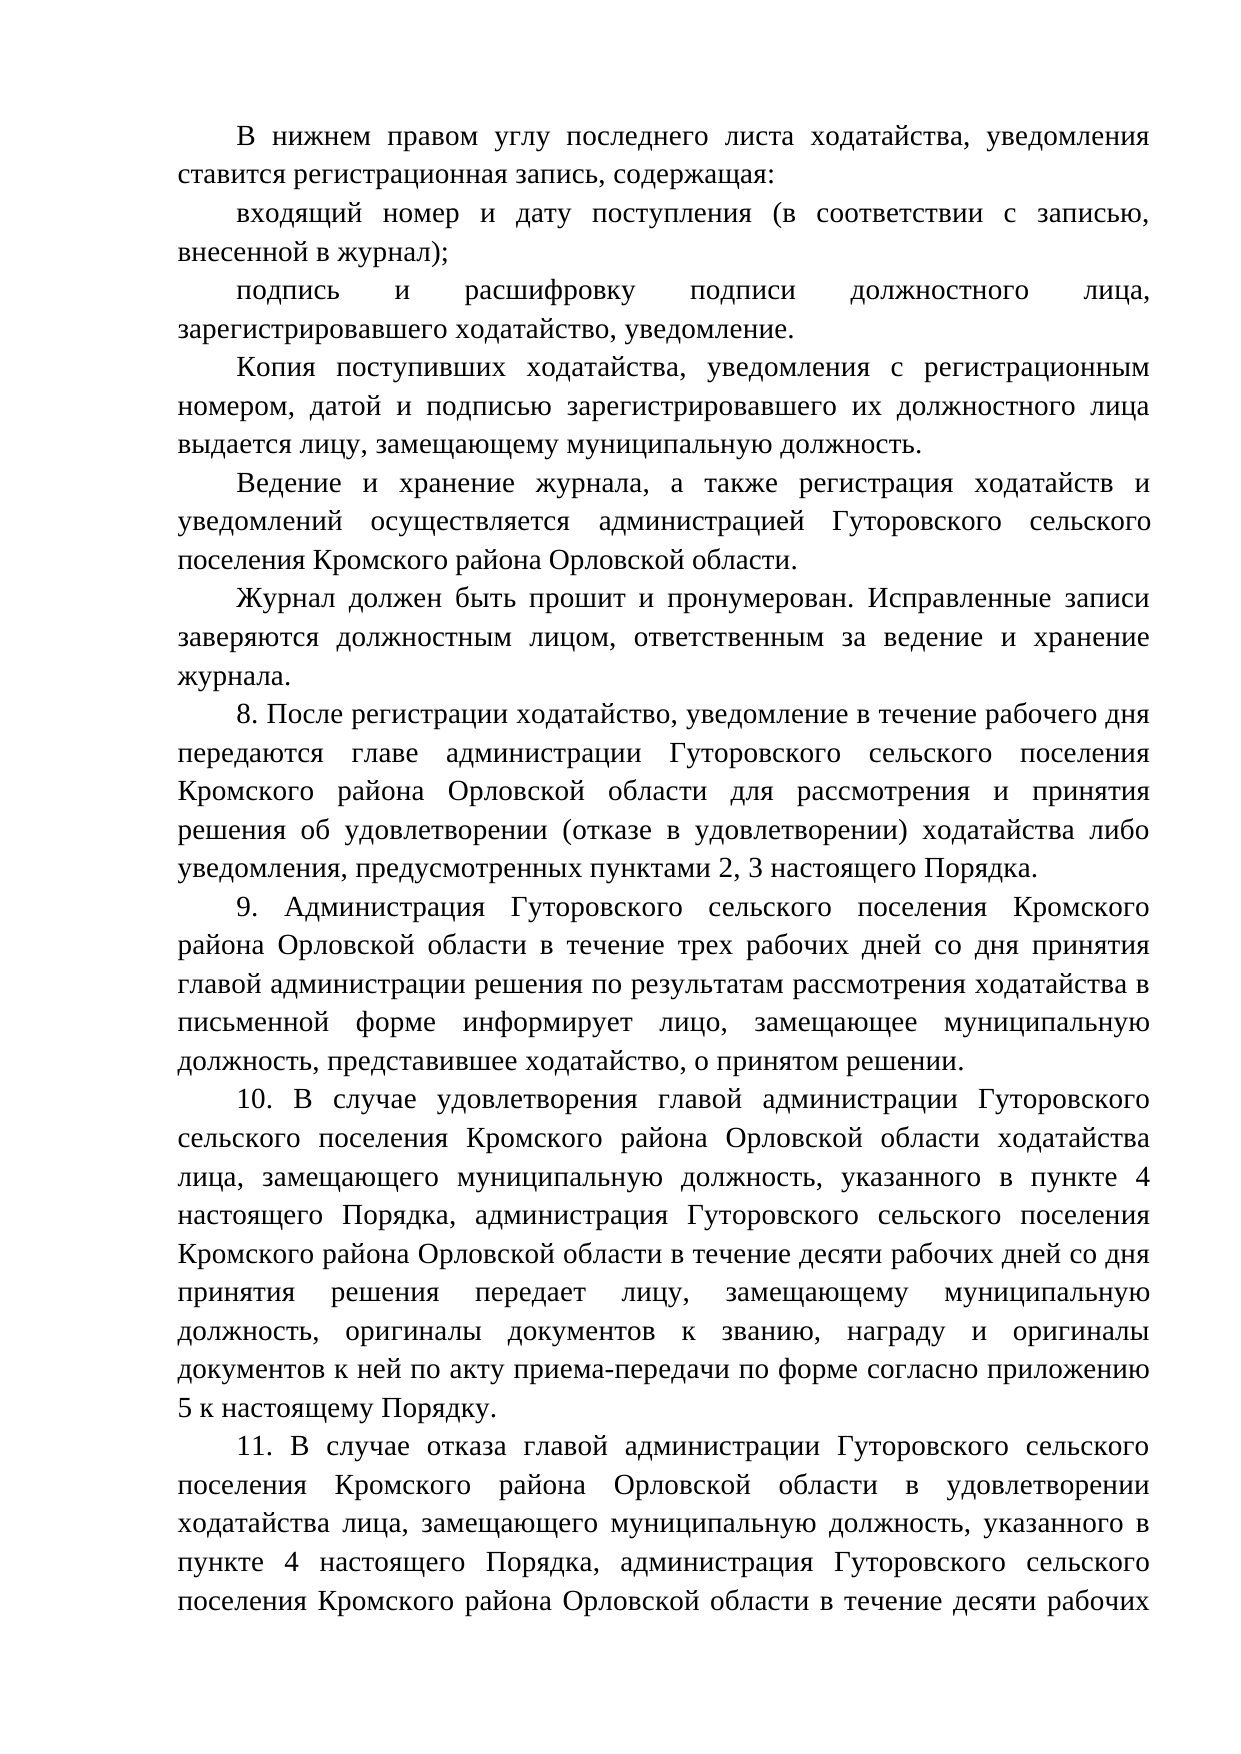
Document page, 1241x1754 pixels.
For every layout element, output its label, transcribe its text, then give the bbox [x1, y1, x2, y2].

text Журнал должен быть прошит и пронумерован. Исправленные записи заверяются должностным лицом, ответственным за ведение и хранение журнала. [177, 581, 1152, 691]
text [177, 1428, 1152, 1616]
text подпись и расшифровку подписи должностного лица, зарегистрировавшего ходатайство, уведомление. [177, 272, 1152, 344]
text Копия поступивших ходатайства, уведомления с регистрационным номером, датой и подписью зарегистрировавшего их должностного лица выдается лицу, замещающему муниципальную должность. [177, 349, 1152, 460]
text 10. В случае удовлетворения главой администрации Гуторовского сельского поселения Кромского района Орловской области ходатайства лица, замещающего муниципальную должность, указанного в пункте 4 настоящего Порядка, администрация Гуторовского сельского поселения Кромского района Орловской области в течение десяти рабочих дней со дня принятия решения передает лицу, замещающему муниципальную должность, оригиналы документов к званию, награду и оригиналы документов к ней по акту приема-передачи по форме согласно приложению 5 к настоящему Порядку. [177, 1082, 1152, 1423]
text В нижнем правом углу последнего листа ходатайства, уведомления ставится регистрационная запись, содержащая: [177, 118, 1152, 190]
text входящий номер и дату поступления (в соответствии с записью, внесенной в журнал); [177, 195, 1152, 267]
text Ведение и хранение журнала, а также регистрация ходатайств и уведомлений осуществляется администрацией Гуторовского сельского поселения Кромского района Орловской области. [177, 465, 1152, 576]
text 9. Администрация Гуторовского сельского поселения Кромского района Орловской области в течение трех рабочих дней со дня принятия главой администрации решения по результатам рассмотрения ходатайства в письменной форме информирует лицо, замещающее муниципальную должность, представившее ходатайство, о принятом решении. [177, 889, 1152, 1077]
text 8. После регистрации ходатайство, уведомление в течение рабочего дня передаются главе администрации Гуторовского сельского поселения Кромского района Орловской области для рассмотрения и принятия решения об удовлетворении (отказе в удовлетворении) ходатайства либо уведомления, предусмотренных пунктами 2, 3 настоящего Порядка. [177, 696, 1152, 884]
